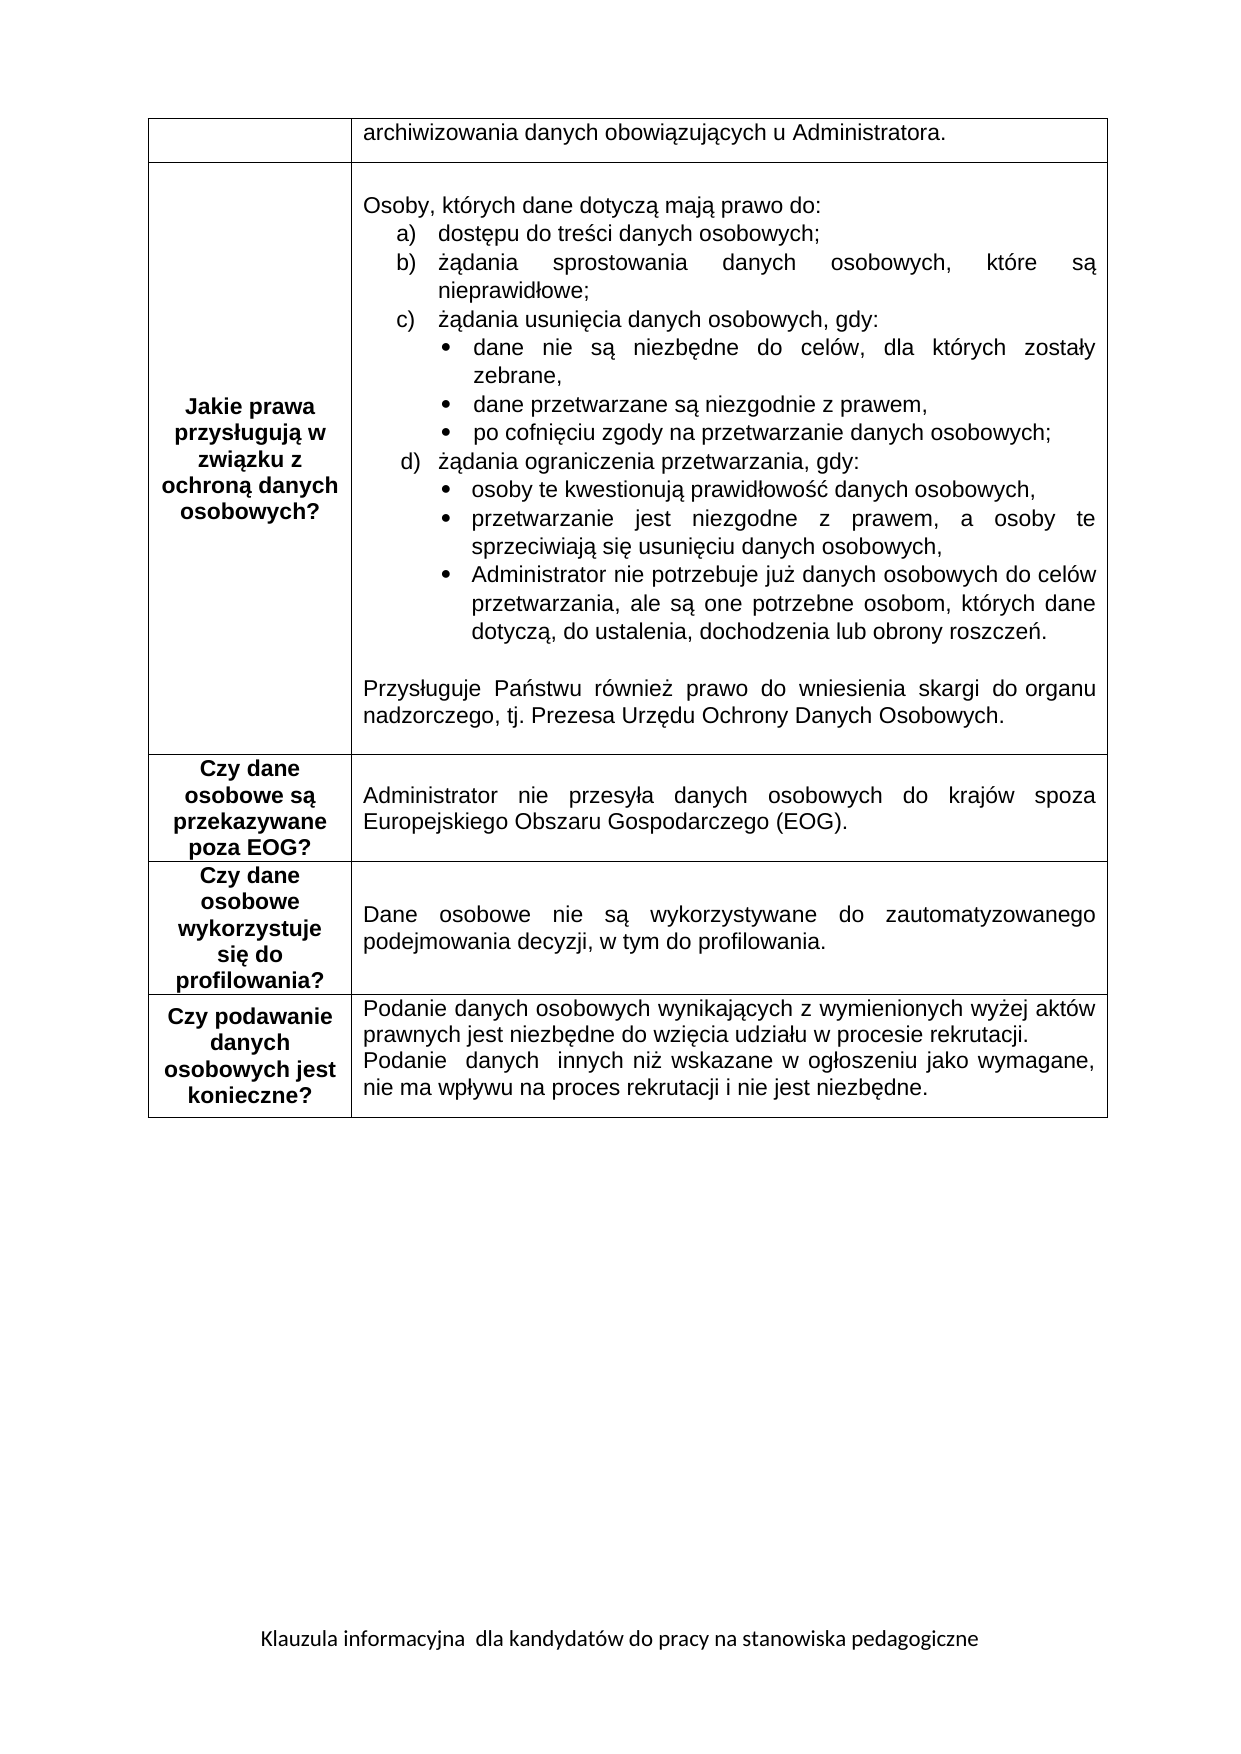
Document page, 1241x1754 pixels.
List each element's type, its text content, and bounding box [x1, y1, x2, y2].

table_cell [352, 119, 1107, 162]
table_cell Czy dane osobowe są przekazywane poza EOG? [149, 755, 351, 861]
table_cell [149, 119, 351, 162]
table_cell Jakie prawa przysługują w związku z ochroną danych osobowych? [149, 163, 351, 754]
table_cell Administrator nie przesyła danych osobowych do krajów spoza Europejskiego Obszaru Gospodarczego (EOG). [352, 755, 1107, 861]
table_cell Osoby, których dane dotyczą mają prawo do: dostępu do treści danych osobowych; żądania sprostowania danych osobowych, które są nieprawidłowe; żądania usunięcia danych osobowych, gdy: dane nie są niezbędne do celów, dla których zostały zebrane, dane przetwarzane są niezgodnie z prawem, po cofnięciu zgody na przetwarzanie danych osobowych; żądania ograniczenia przetwarzania, gdy: osoby te kwestionują prawidłowość danych osobowych, przetwarzanie jest niezgodne z prawem, a osoby te sprzeciwiają się usunięciu danych osobowych, Administrator nie potrzebuje już danych osobowych do celów przetwarzania, ale są one potrzebne osobom, których dane dotyczą, do ustalenia, dochodzenia lub obrony roszczeń. Przysługuje Państwu również prawo do wniesienia skargi do organu nadzorczego, tj. Prezesa Urzędu Ochrony Danych Osobowych. [352, 163, 1107, 754]
table_cell Dane osobowe nie są wykorzystywane do zautomatyzowanego podejmowania decyzji, w tym do profilowania. [352, 862, 1107, 993]
table_cell Podanie danych osobowych wynikających z wymienionych wyżej aktów prawnych jest niezbędne do wzięcia udziału w procesie rekrutacji. Podanie danych innych niż wskazane w ogłoszeniu jako wymagane, nie ma wpływu na proces rekrutacji i nie jest niezbędne. [352, 995, 1107, 1117]
table_cell Czy dane osobowe wykorzystuje się do profilowania? [149, 862, 351, 993]
table_cell Czy podawanie danych osobowych jest konieczne? [149, 995, 351, 1117]
